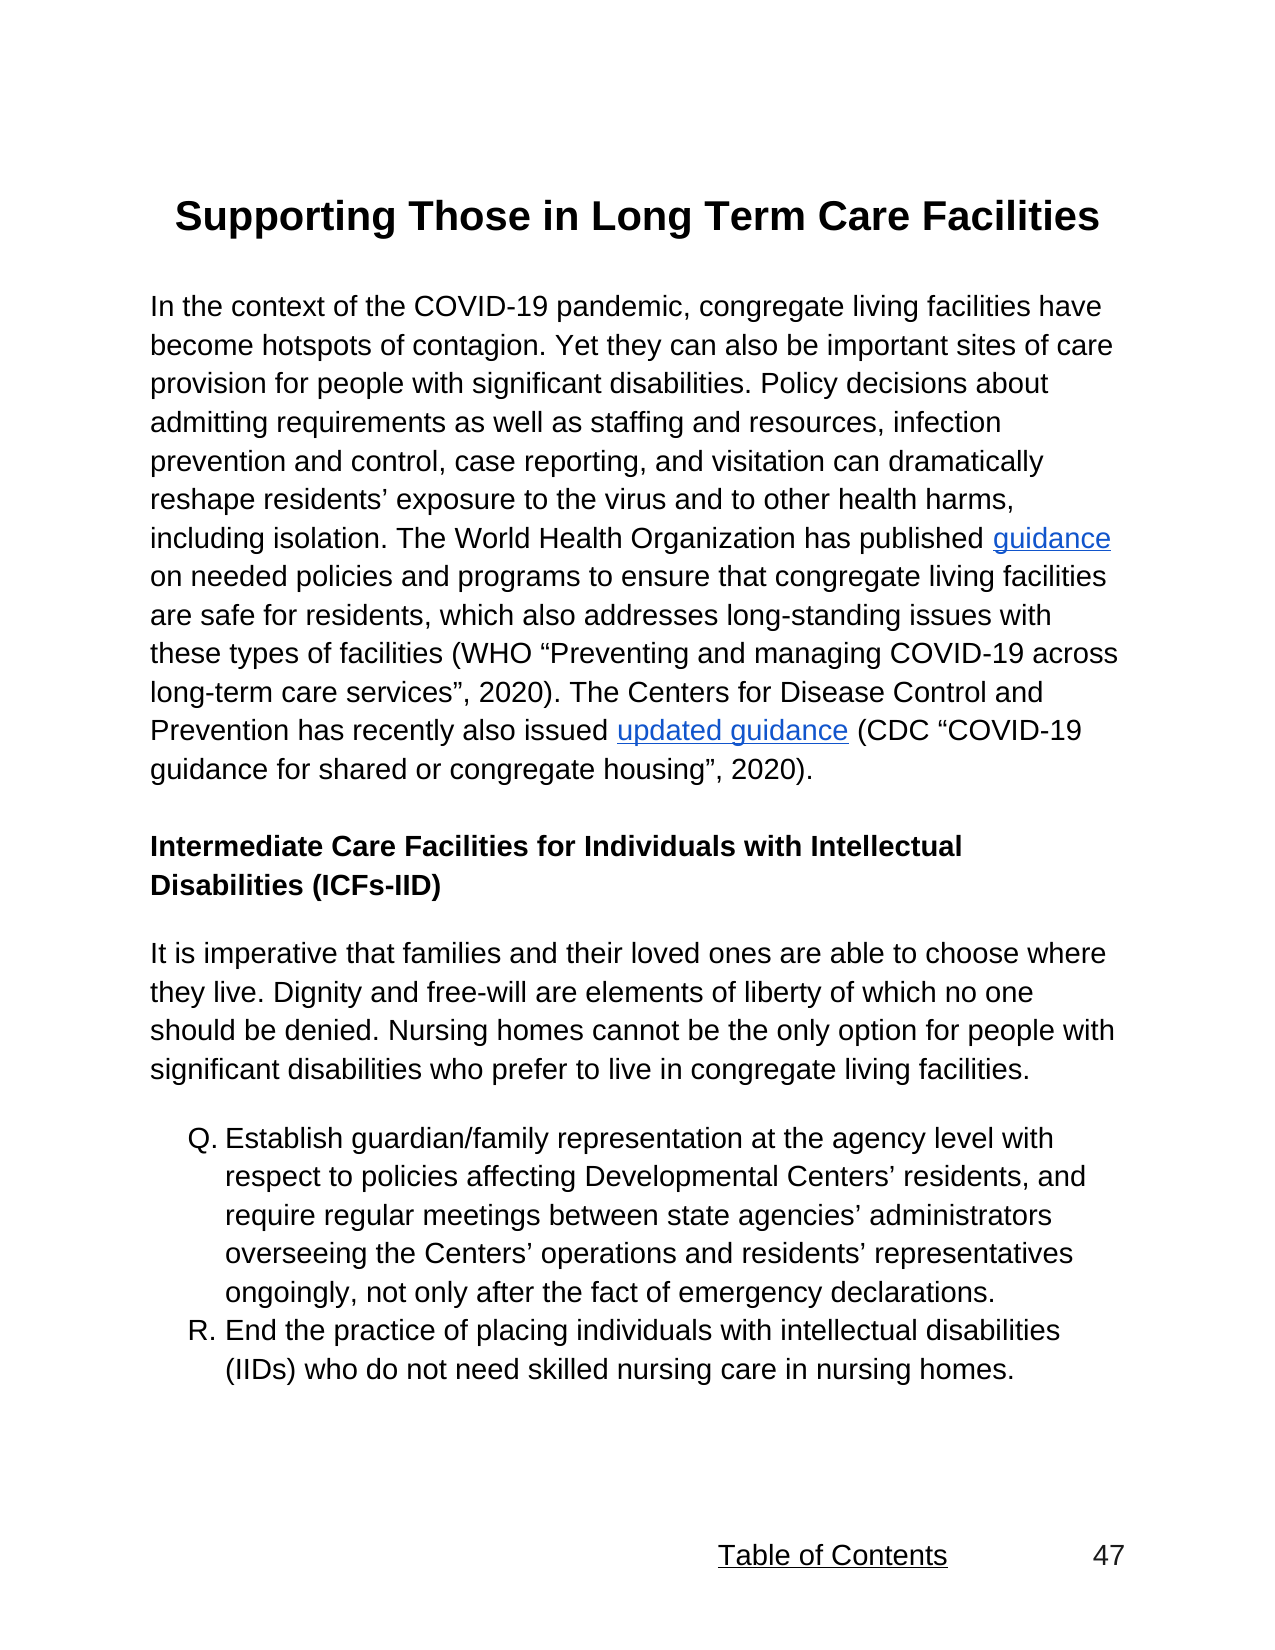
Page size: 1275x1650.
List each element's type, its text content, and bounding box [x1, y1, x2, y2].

text Intermediate Care Facilities for Individuals with Intellectual Disabilities (ICFs-IID) [150, 829, 1125, 901]
subtitle Supporting Those in Long Term Care Facilities [150, 192, 1125, 239]
text It is imperative that families and their loved ones are able to choose where they live. Dignity and free-will are elements of liberty of which no one should be denied. Nursing homes cannot be the only option for people with significant disabilities who prefer to live in congregate living facilities. [150, 936, 1125, 1086]
text In the context of the COVID-19 pandemic, congregate living facilities have become hotspots of contagion. Yet they can also be important sites of care provision for people with significant disabilities. Policy decisions about admitting requirements as well as staffing and resources, infection prevention and control, case reporting, and visitation can dramatically reshape residents’ exposure to the virus and to other health harms, including isolation. The World Health Organization has published guidance on needed policies and programs to ensure that congregate living facilities are safe for residents, which also addresses long-standing issues with these types of facilities (WHO “Preventing and managing COVID-19 across long-term care services”, 2020). The Centers for Disease Control and Prevention has recently also issued updated guidance (CDC “COVID-19 guidance for shared or congregate housing”, 2020). [150, 289, 1125, 786]
list End the practice of placing individuals with intellectual disabilities (IIDs) who do not need skilled nursing care in nursing homes. [187, 1313, 1125, 1386]
list Establish guardian/family representation at the agency level with respect to policies affecting Developmental Centers’ residents, and require regular meetings between state agencies’ administrators overseeing the Centers’ operations and residents’ representatives ongoingly, not only after the fact of emergency declarations. [187, 1121, 1125, 1308]
